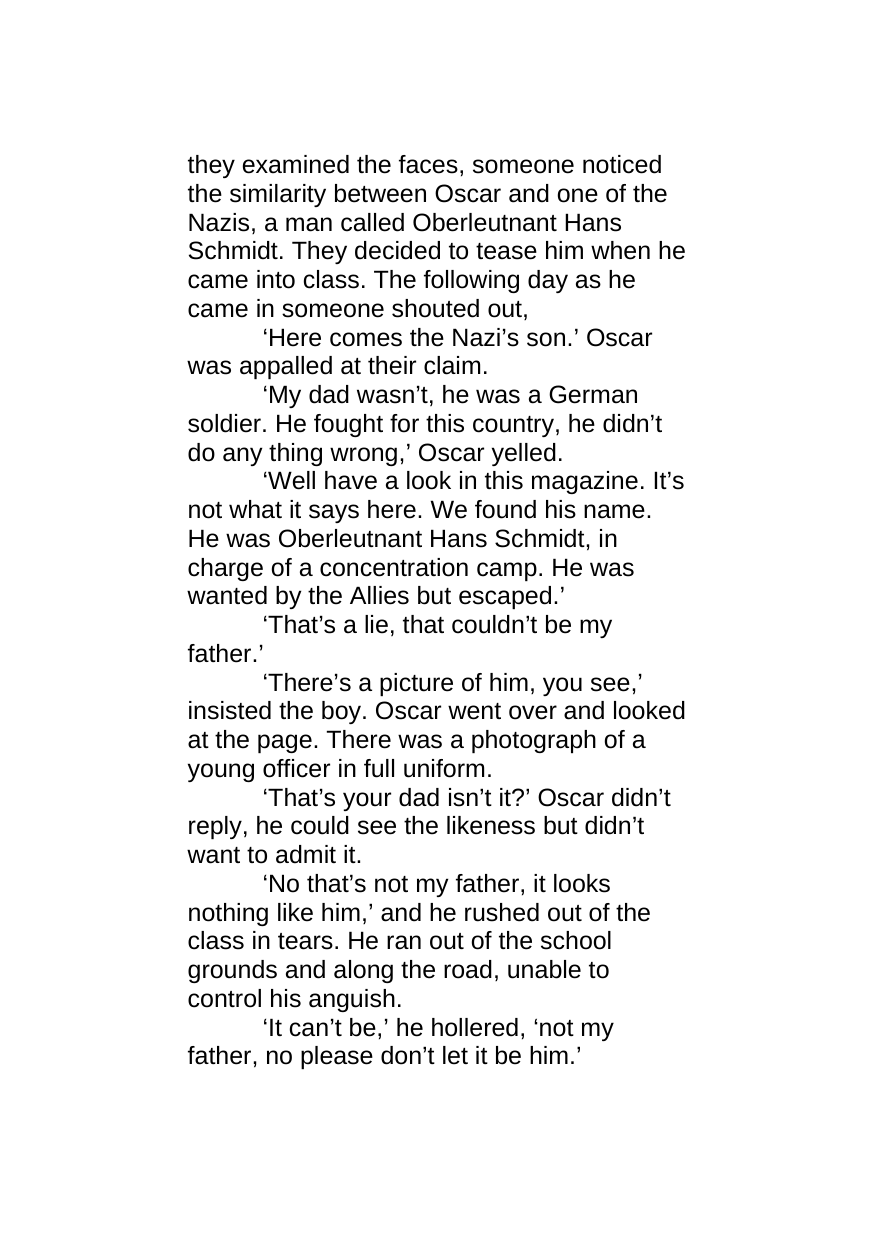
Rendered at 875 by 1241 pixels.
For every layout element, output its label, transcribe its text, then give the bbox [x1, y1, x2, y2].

text ‘No that’s not my father, it looks nothing like him,’ and he rushed out of the class in tears. He ran out of the school grounds and along the road, unable to control his anguish. [187, 869, 687, 1012]
text ‘It can’t be,’ he hollered, ‘not my father, no please don’t let it be him.’ [187, 1012, 687, 1070]
text ‘That’s your dad isn’t it?’ Oscar didn’t reply, he could see the likeness but didn’t want to admit it. [187, 782, 687, 869]
text ‘That’s a lie, that couldn’t be my father.’ [187, 610, 687, 667]
text ‘My dad wasn’t, he was a German soldier. He fought for this country, he didn’t do any thing wrong,’ Oscar yelled. [187, 380, 687, 466]
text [187, 150, 687, 322]
text ‘Here comes the Nazi’s son.’ Oscar was appalled at their claim. [187, 322, 687, 380]
text ‘Well have a look in this magazine. It’s not what it says here. We found his name. He was Oberleutnant Hans Schmidt, in charge of a concentration camp. He was wanted by the Allies but escaped.’ [187, 466, 687, 610]
text ‘There’s a picture of him, you see,’ insisted the boy. Oscar went over and looked at the page. There was a photograph of a young officer in full uniform. [187, 667, 687, 782]
